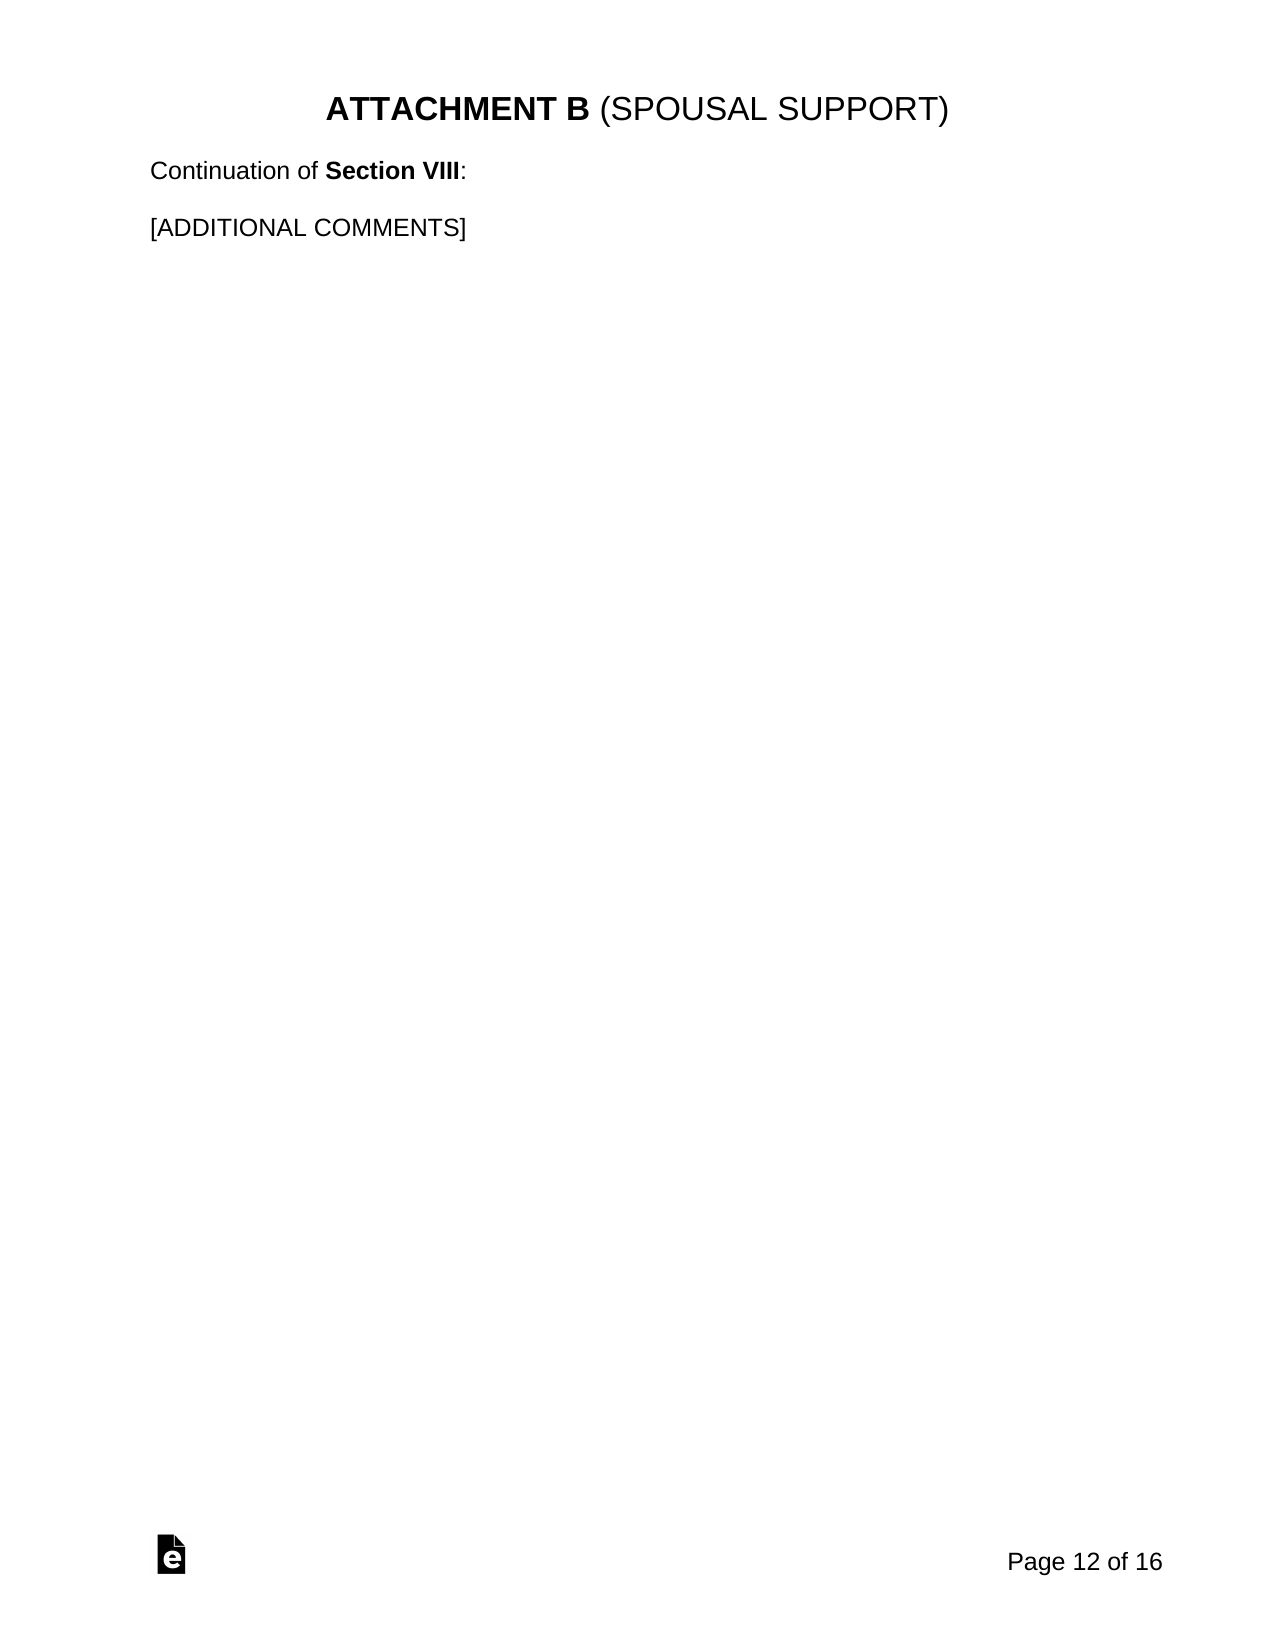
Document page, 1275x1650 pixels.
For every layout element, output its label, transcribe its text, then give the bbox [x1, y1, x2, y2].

picture [150, 1533, 192, 1575]
text ATTACHMENT B (SPOUSAL SUPPORT) [150, 89, 1125, 127]
text Continuation of Section VIII: [150, 156, 1125, 185]
text [ADDITIONAL COMMENTS] [150, 213, 1125, 242]
